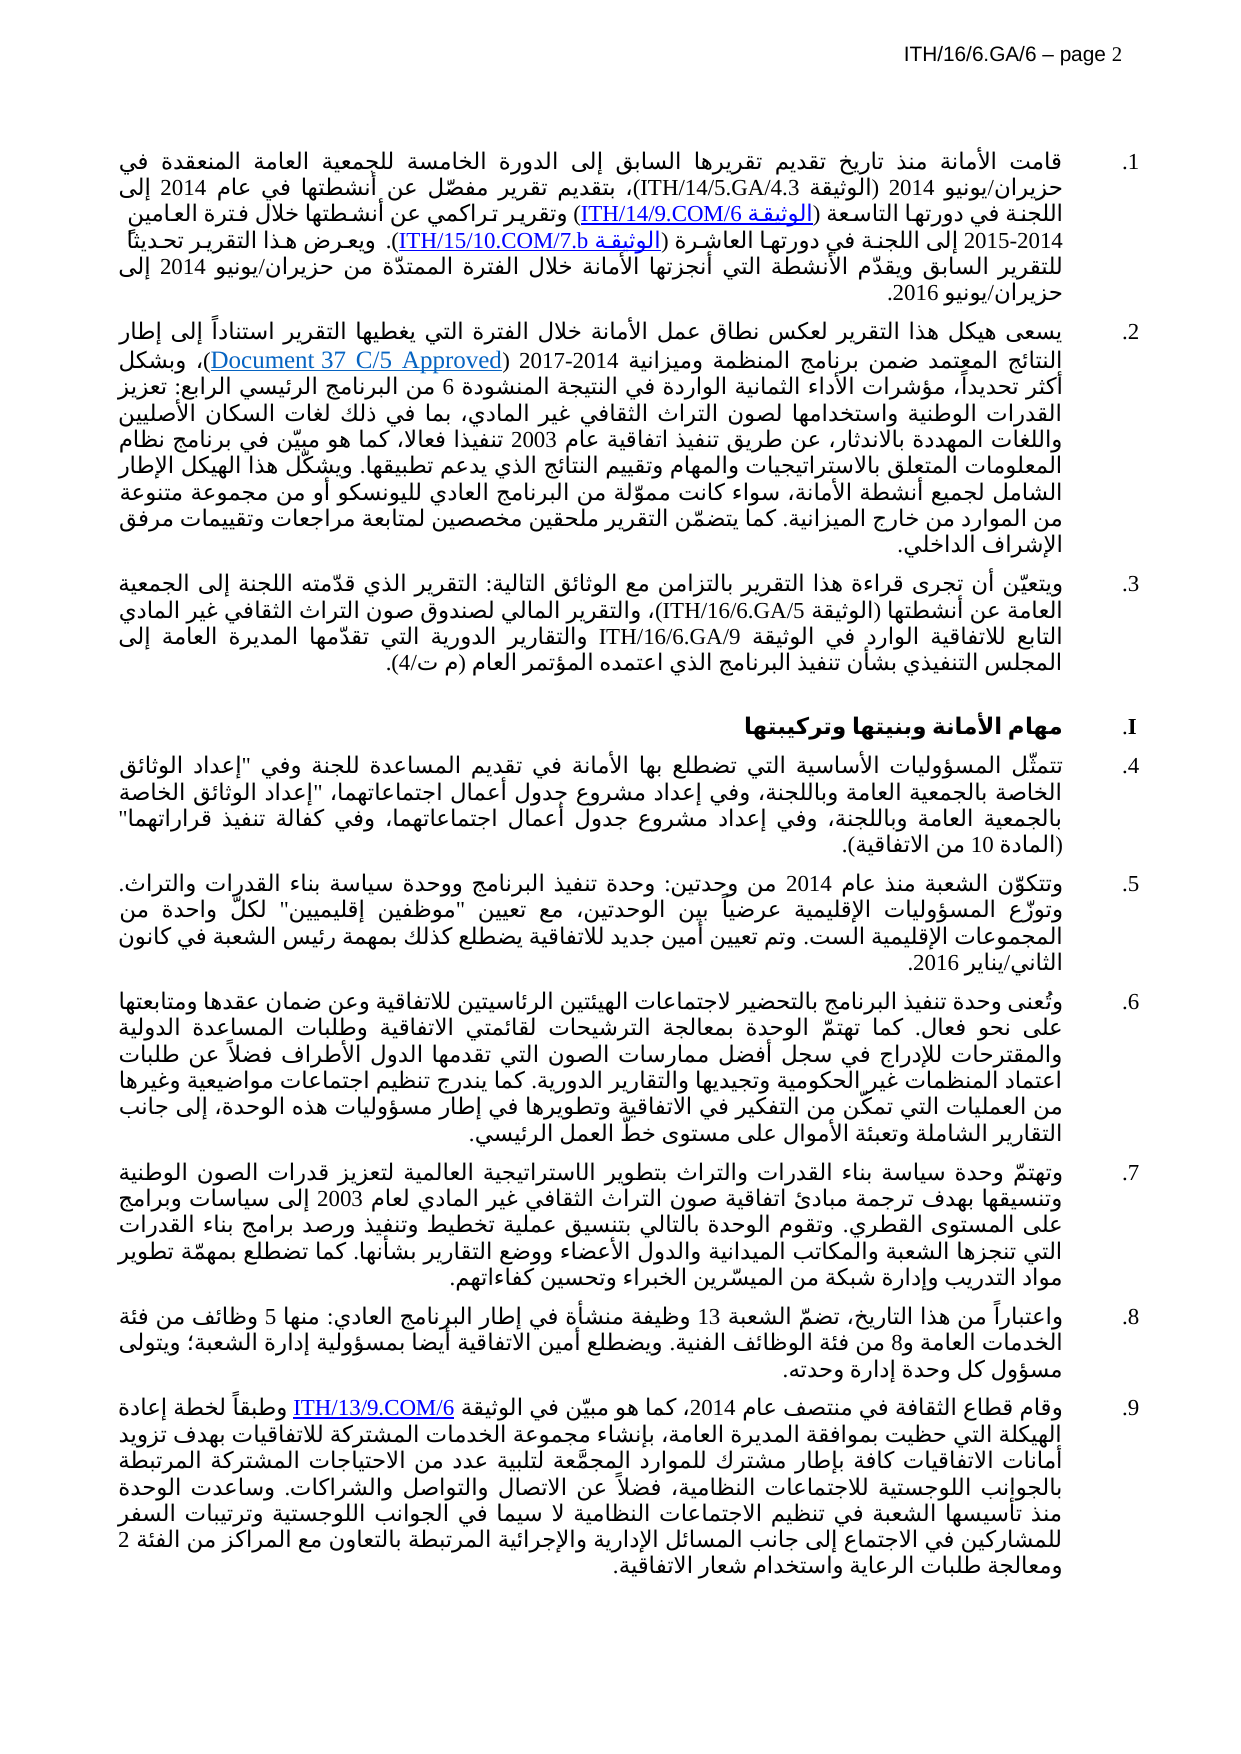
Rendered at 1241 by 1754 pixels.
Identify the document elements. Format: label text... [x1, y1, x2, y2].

list واعتباراً من هذا التاريخ، تضمّ الشعبة 13 وظيفة منشأة في إطار البرنامج العادي: منها 5 وظائف من فئة الخدمات العامة و8 من فئة الوظائف الفنية. ويضطلع أمين الاتفاقية أيضا بمسؤولية إدارة الشعبة؛ ويتولى مسؤول كل وحدة إدارة وحدته. [118, 1303, 1122, 1382]
list وقام قطاع الثقافة في منتصف عام 2014، كما هو مبيّن في الوثيقة ITH/13/9.COM/6 وطبقاً لخطة إعادة الهيكلة التي حظيت بموافقة المديرة العامة، بإنشاء مجموعة الخدمات المشتركة للاتفاقيات بهدف تزويد أمانات الاتفاقيات كافة بإطار مشترك للموارد المجمَّعة لتلبية عدد من الاحتياجات المشتركة المرتبطة بالجوانب اللوجستية للاجتماعات النظامية، فضلاً عن الاتصال والتواصل والشراكات. وساعدت الوحدة منذ تأسيسها الشعبة في تنظيم الاجتماعات النظامية لا سيما في الجوانب اللوجستية وترتيبات السفر للمشاركين في الاجتماع إلى جانب المسائل الإدارية والإجرائية المرتبطة بالتعاون مع المراكز من الفئة 2 ومعالجة طلبات الرعاية واستخدام شعار الاتفاقية. [118, 1394, 1122, 1579]
list قامت الأمانة منذ تاريخ تقديم تقريرها السابق إلى الدورة الخامسة للجمعية العامة المنعقدة في حزيران/يونيو 2014 (الوثيقة ITH/14/5.GA/4.3)، بتقديم تقرير مفصّل عن أنشطتها في عام 2014 إلى اللجنة في دورتها التاسعة (الوثيقة ITH/14/9.COM/6) وتقرير تراكمي عن أنشطتها خلال فترة العامين 2014-2015 إلى اللجنة في دورتها العاشرة (الوثيقة ITH/15/10.COM/7.b). ويعرض هذا التقرير تحديثاً للتقرير السابق ويقدّم الأنشطة التي أنجزتها الأمانة خلال الفترة الممتدّة من حزيران/يونيو 2014 إلى حزيران/يونيو 2016. [118, 148, 1122, 306]
list وتتكوّن الشعبة منذ عام 2014 من وحدتين: وحدة تنفيذ البرنامج ووحدة سياسة بناء القدرات والتراث. وتوزّع المسؤوليات الإقليمية عرضياً بين الوحدتين، مع تعيين "موظفين إقليميين" لكلّ واحدة من المجموعات الإقليمية الست. وتم تعيين أمين جديد للاتفاقية يضطلع كذلك بمهمة رئيس الشعبة في كانون الثاني/يناير 2016. [118, 870, 1122, 976]
list وتهتمّ وحدة سياسة بناء القدرات والتراث بتطوير الاستراتيجية العالمية لتعزيز قدرات الصون الوطنية وتنسيقها بهدف ترجمة مبادئ اتفاقية صون التراث الثقافي غير المادي لعام 2003 إلى سياسات وبرامج على المستوى القطري. وتقوم الوحدة بالتالي بتنسيق عملية تخطيط وتنفيذ ورصد برامج بناء القدرات التي تنجزها الشعبة والمكاتب الميدانية والدول الأعضاء ووضع التقارير بشأنها. كما تضطلع بمهمّة تطوير مواد التدريب وإدارة شبكة من الميسّرين الخبراء وتحسين كفاءاتهم. [118, 1159, 1122, 1290]
list وتُعنى وحدة تنفيذ البرنامج بالتحضير لاجتماعات الهيئتين الرئاسيتين للاتفاقية وعن ضمان عقدها ومتابعتها على نحو فعال. كما تهتمّ الوحدة بمعالجة الترشيحات لقائمتي الاتفاقية وطلبات المساعدة الدولية والمقترحات للإدراج في سجل أفضل ممارسات الصون التي تقدمها الدول الأطراف فضلاً عن طلبات اعتماد المنظمات غير الحكومية وتجيديها والتقارير الدورية. كما يندرج تنظيم اجتماعات مواضيعية وغيرها من العمليات التي تمكّن من التفكير في الاتفاقية وتطويرها في إطار مسؤوليات هذه الوحدة، إلى جانب التقارير الشاملة وتعبئة الأموال على مستوى خطّ العمل الرئيسي. [118, 988, 1122, 1146]
list مهام الأمانة وبنيتها وتركيبتها [118, 713, 1122, 740]
list ويتعيّن أن تجرى قراءة هذا التقرير بالتزامن مع الوثائق التالية: التقرير الذي قدّمته اللجنة إلى الجمعية العامة عن أنشطتها (الوثيقة ITH/16/6.GA/5)، والتقرير المالي لصندوق صون التراث الثقافي غير المادي التابع للاتفاقية الوارد في الوثيقة ITH/16/6.GA/9 والتقارير الدورية التي تقدّمها المديرة العامة إلى المجلس التنفيذي بشأن تنفيذ البرنامج الذي اعتمده المؤتمر العام (م ت/4). [118, 570, 1122, 676]
list تتمثّل المسؤوليات الأساسية التي تضطلع بها الأمانة في تقديم المساعدة للجنة وفي "إعداد الوثائق الخاصة بالجمعية العامة وباللجنة، وفي إعداد مشروع جدول أعمال اجتماعاتهما، "إعداد الوثائق الخاصة بالجمعية العامة وباللجنة، وفي إعداد مشروع جدول أعمال اجتماعاتهما، وفي كفالة تنفيذ قراراتهما" (المادة 10 من الاتفاقية). [118, 752, 1122, 858]
list يسعى هيكل هذا التقرير لعكس نطاق عمل الأمانة خلال الفترة التي يغطيها التقرير استناداً إلى إطار النتائج المعتمد ضمن برنامج المنظمة وميزانية 2014-2017 (Document 37 C/5 Approved)، وبشكل أكثر تحديداً، مؤشرات الأداء الثمانية الواردة في النتيجة المنشودة 6 من البرنامج الرئيسي الرابع: تعزيز القدرات الوطنية واستخدامها لصون التراث الثقافي غير المادي، بما في ذلك لغات السكان الأصليين واللغات المهددة بالاندثار، عن طريق تنفيذ اتفاقية عام 2003 تنفيذا فعالا، كما هو مبيّن في برنامج نظام المعلومات المتعلق بالاستراتيجيات والمهام وتقييم النتائج الذي يدعم تطبيقها. ويشكّل هذا الهيكل الإطار الشامل لجميع أنشطة الأمانة، سواء كانت مموّلة من البرنامج العادي لليونسكو أو من مجموعة متنوعة من الموارد من خارج الميزانية. كما يتضمّن التقرير ملحقين مخصصين لمتابعة مراجعات وتقييمات مرفق الإشراف الداخلي. [118, 318, 1122, 558]
